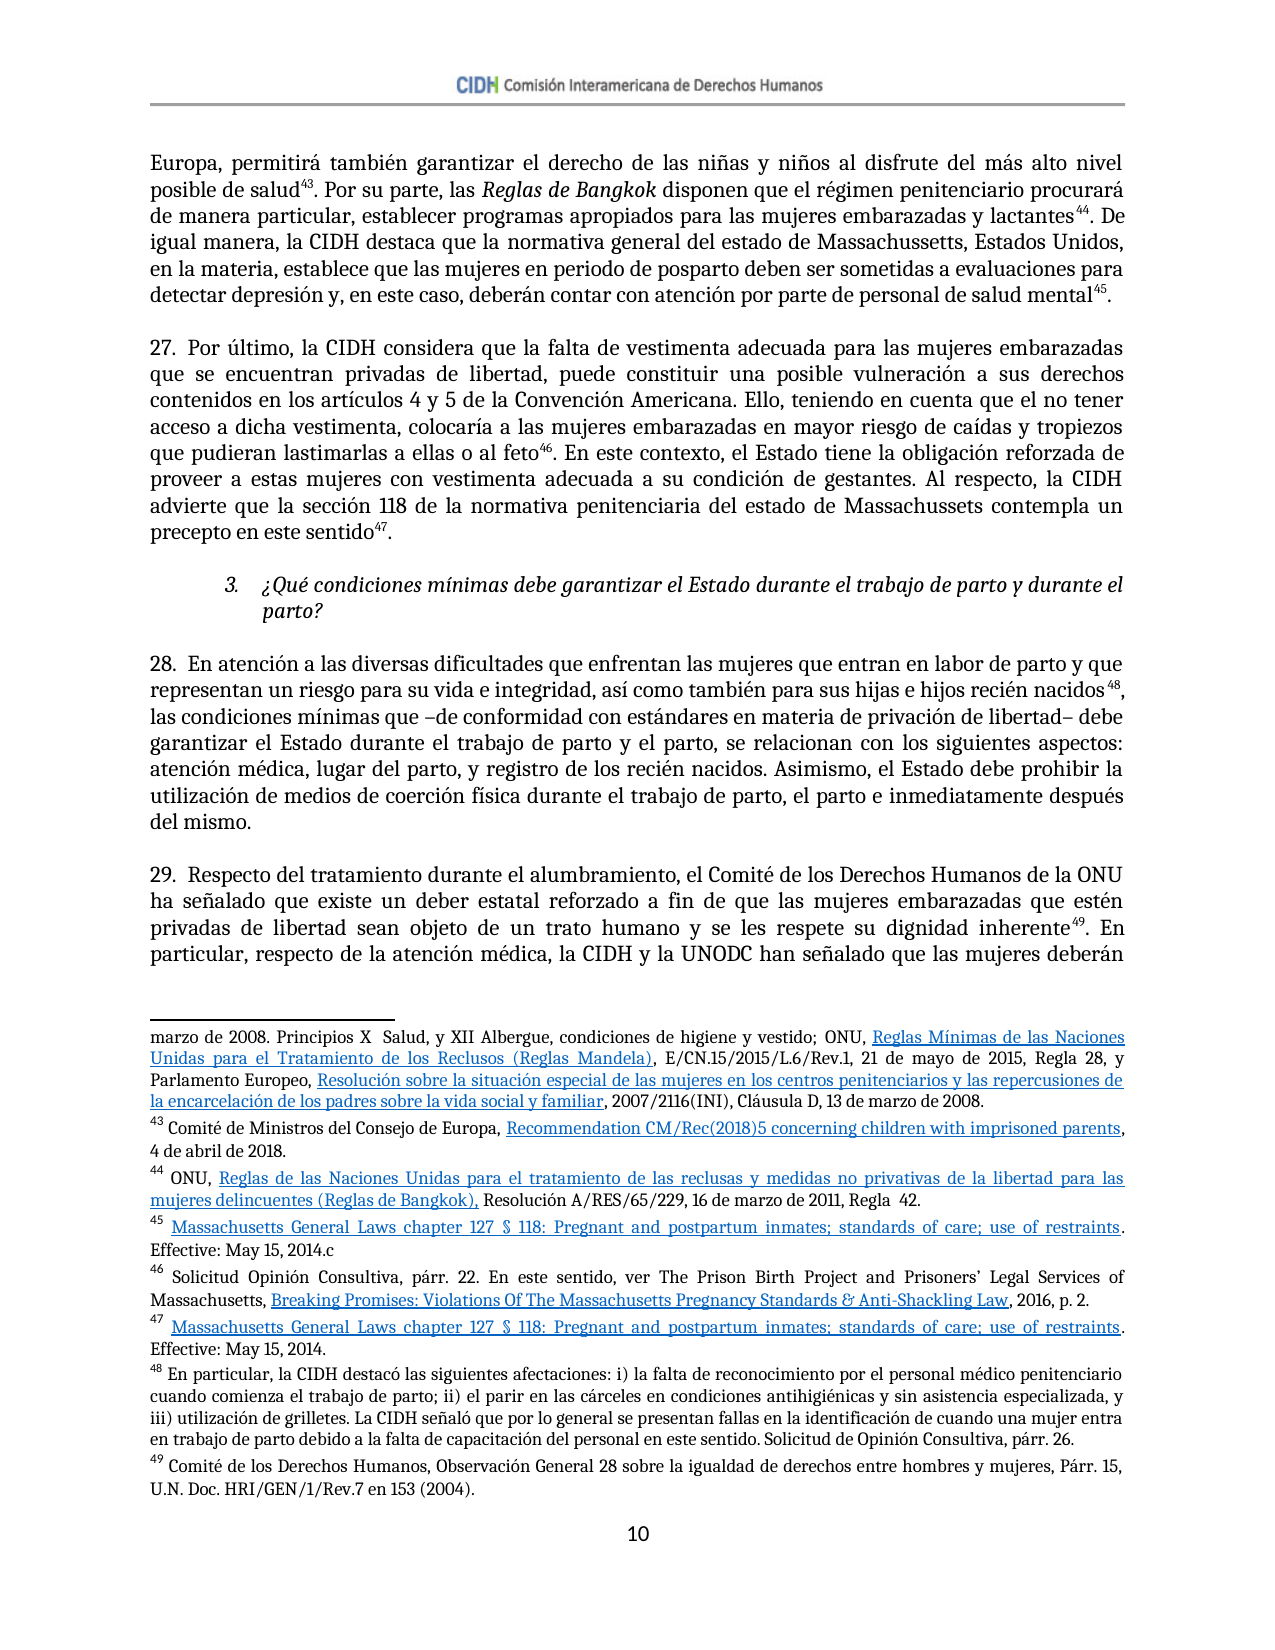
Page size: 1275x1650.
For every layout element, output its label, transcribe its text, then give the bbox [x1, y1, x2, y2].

list Respecto del tratamiento durante el alumbramiento, el Comité de los Derechos Humanos de la ONU ha señalado que existe un deber estatal reforzado a fin de que las mujeres embarazadas que estén privadas de libertad sean objeto de un trato humano y se les respete su dignidad inherente. En particular, respecto de la atención médica, la CIDH y la UNODC han señalado que las mujeres deberán contar con tratamiento ginecológico y pediátrico, antes, durante y después del parto. En relación con el lugar en que debe realizarse el parto, diversos instrumentos internacionales apuntan que éste no deberá tener lugar dentro de los lugares de privación de libertad, sino en hospitales o establecimientos civiles destinados para ello. Sin embargo, en el caso de que ello no fuere posible, UNODC señala que el parto debe ser asumido por un especialista médico en instalaciones adecuadas para el alumbramiento. Además, los Estados no deberán registrar en la partida de nacimiento respectiva que el nacimiento ocurrió al interior del centro de detención. Por último, según las Reglas Mandela y de Bangkok, así como de conformidad con la Resolución 2018/5 del Consejo de Europa, los Estados deberán de abstenerse de utilizar medios de coerción física cuando las mujeres estén por parir, durante el parto, y en el periodo inmediatamente posterior al mismo. [150, 862, 1125, 967]
list ¿Qué condiciones mínimas debe garantizar el Estado durante el trabajo de parto y durante el parto? [225, 572, 1125, 624]
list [150, 150, 1125, 308]
list Por último, la CIDH considera que la falta de vestimenta adecuada para las mujeres embarazadas que se encuentran privadas de libertad, puede constituir una posible vulneración a sus derechos contenidos en los artículos 4 y 5 de la Convención Americana. Ello, teniendo en cuenta que el no tener acceso a dicha vestimenta, colocaría a las mujeres embarazadas en mayor riesgo de caídas y tropiezos que pudieran lastimarlas a ellas o al feto. En este contexto, el Estado tiene la obligación reforzada de proveer a estas mujeres con vestimenta adecuada a su condición de gestantes. Al respecto, la CIDH advierte que la sección 118 de la normativa penitenciaria del estado de Massachussets contempla un precepto en este sentido. [150, 334, 1125, 545]
list En atención a las diversas dificultades que enfrentan las mujeres que entran en labor de parto y que representan un riesgo para su vida e integridad, así como también para sus hijas e hijos recién nacidos, las condiciones mínimas que –de conformidad con estándares en materia de privación de libertad– debe garantizar el Estado durante el trabajo de parto y el parto, se relacionan con los siguientes aspectos: atención médica, lugar del parto, y registro de los recién nacidos. Asimismo, el Estado debe prohibir la utilización de medios de coerción física durante el trabajo de parto, el parto e inmediatamente después del mismo. [150, 651, 1125, 835]
picture [450, 75, 826, 96]
